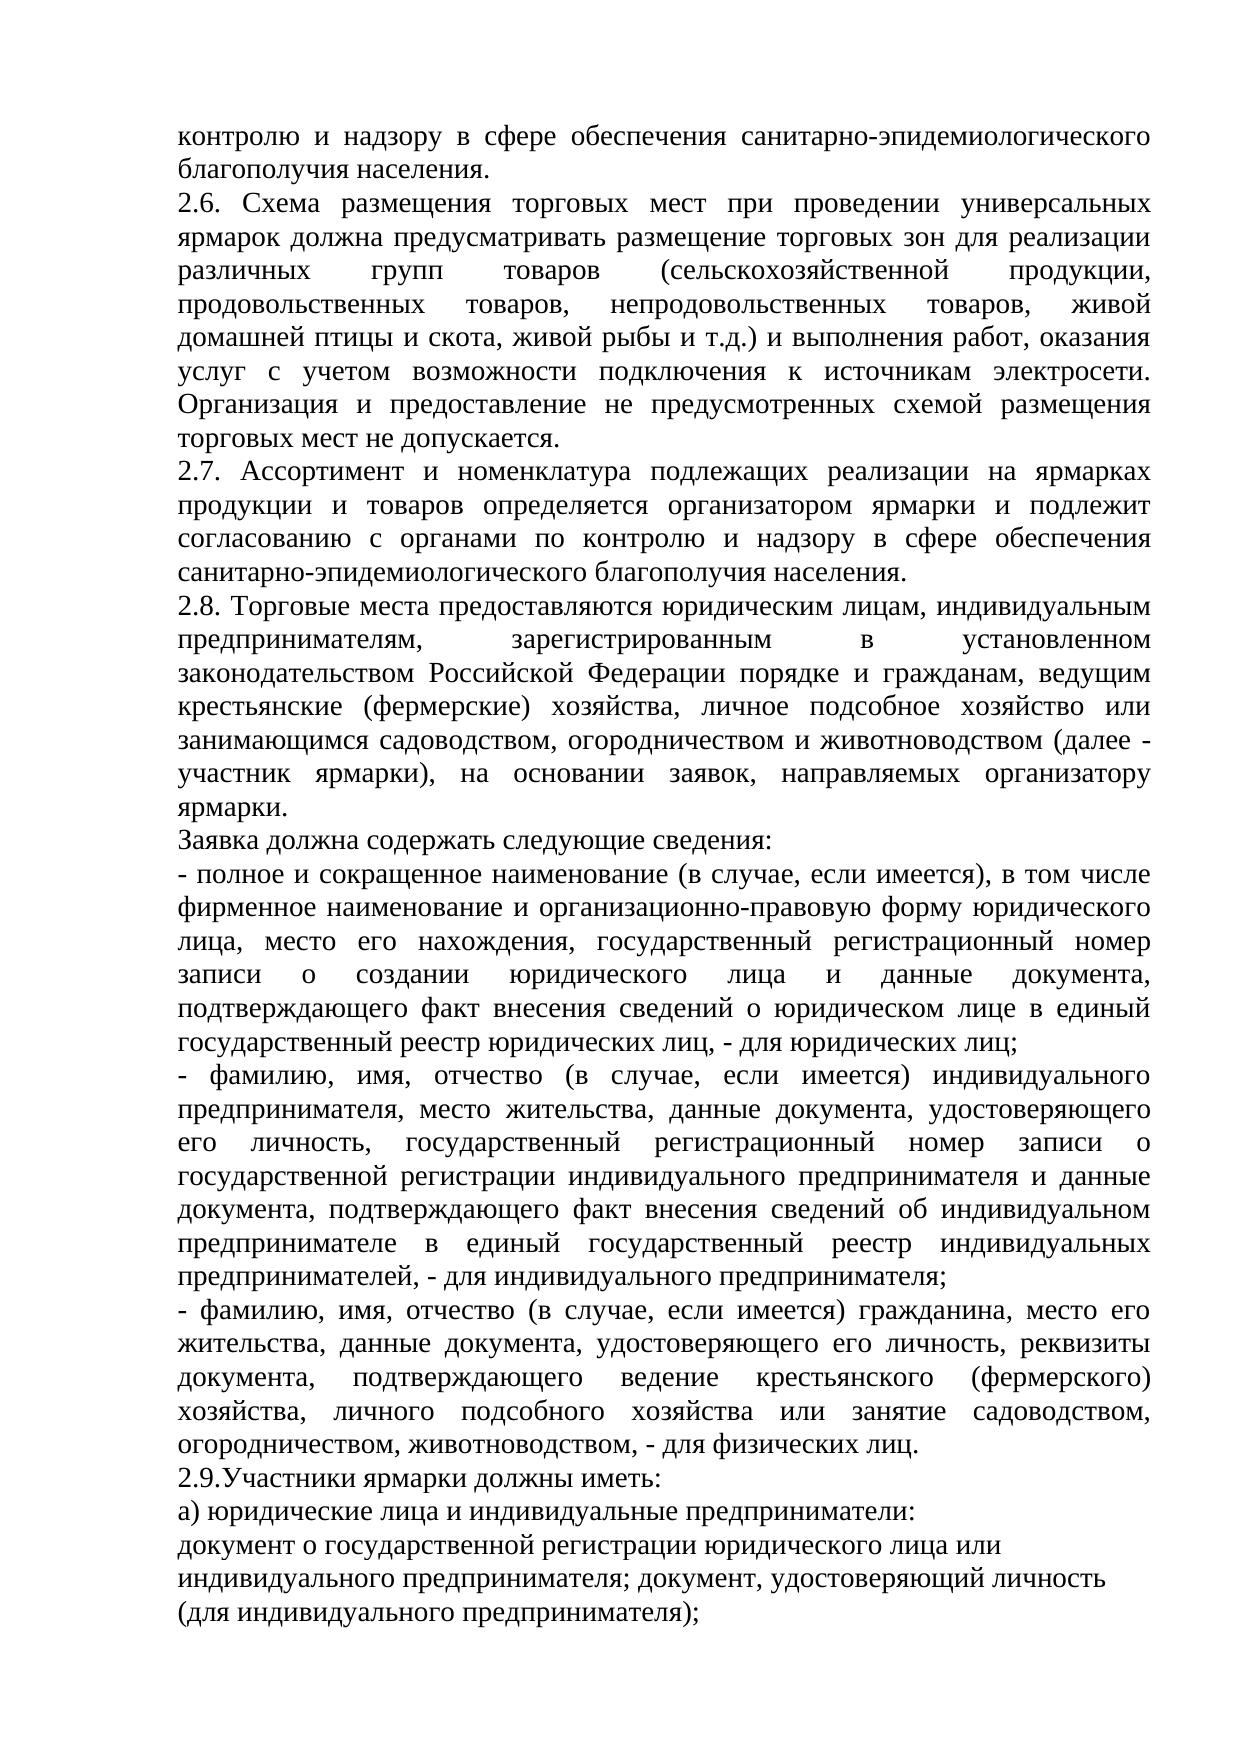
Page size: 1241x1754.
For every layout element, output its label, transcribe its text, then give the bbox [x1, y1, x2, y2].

text - фамилию, имя, отчество (в случае, если имеется) индивидуального предпринимателя, место жительства, данные документа, удостоверяющего его личность, государственный регистрационный номер записи о государственной регистрации индивидуального предпринимателя и данные документа, подтверждающего факт внесения сведений об индивидуальном предпринимателе в единый государственный реестр индивидуальных предпринимателей, - для индивидуального предпринимателя; [177, 1057, 1152, 1292]
text - фамилию, имя, отчество (в случае, если имеется) гражданина, место его жительства, данные документа, удостоверяющего его личность, реквизиты документа, подтверждающего ведение крестьянского (фермерского) хозяйства, личного подсобного хозяйства или занятие садоводством, огородничеством, животноводством, - для физических лиц. [177, 1292, 1152, 1460]
text 2.6. Схема размещения торговых мест при проведении универсальных ярмарок должна предусматривать размещение торговых зон для реализации различных групп товаров (сельскохозяйственной продукции, продовольственных товаров, непродовольственных товаров, живой домашней птицы и скота, живой рыбы и т.д.) и выполнения работ, оказания услуг с учетом возможности подключения к источникам электросети. Организация и предоставление не предусмотренных схемой размещения торговых мест не допускается. [177, 185, 1152, 453]
text - полное и сокращенное наименование (в случае, если имеется), в том числе фирменное наименование и организационно-правовую форму юридического лица, место его нахождения, государственный регистрационный номер записи о создании юридического лица и данные документа, подтверждающего факт внесения сведений о юридическом лице в единый государственный реестр юридических лиц, - для юридических лиц; [177, 856, 1152, 1057]
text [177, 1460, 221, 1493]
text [177, 118, 1152, 185]
text 2.8. Торговые места предоставляются юридическим лицам, индивидуальным предпринимателям, зарегистрированным в установленном законодательством Российской Федерации порядке и гражданам, ведущим крестьянские (фермерские) хозяйства, личное подсобное хозяйство или занимающимся садоводством, огородничеством и животноводством (далее - участник ярмарки), на основании заявок, направляемых организатору ярмарки. [177, 588, 1152, 822]
text Заявка должна содержать следующие сведения: [177, 822, 1152, 856]
text 2.7. Ассортимент и номенклатура подлежащих реализации на ярмарках продукции и товаров определяется организатором ярмарки и подлежит согласованию с органами по контролю и надзору в сфере обеспечения санитарно-эпидемиологического благополучия населения. [177, 453, 1152, 588]
